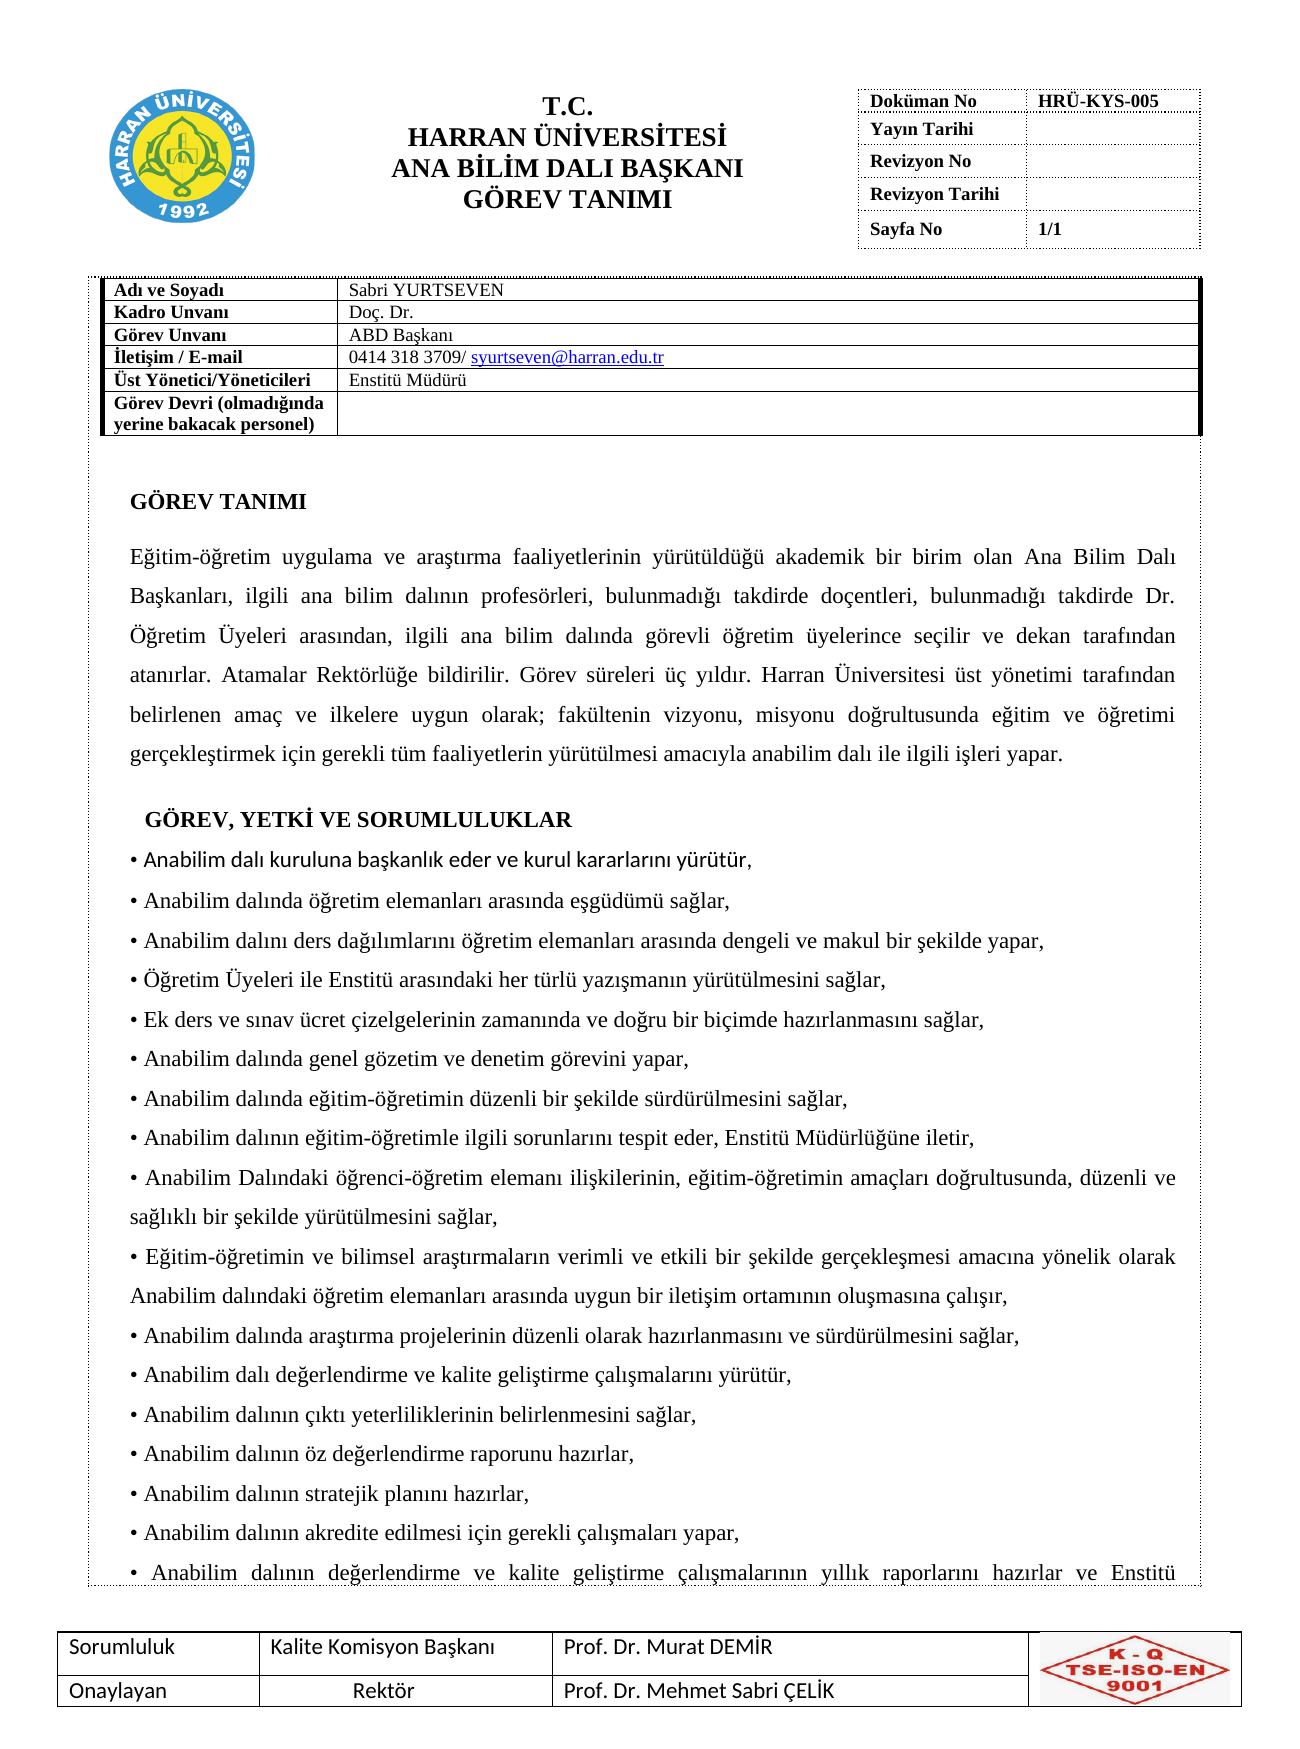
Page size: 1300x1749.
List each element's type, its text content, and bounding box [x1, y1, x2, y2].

picture [1039, 1632, 1231, 1705]
picture [109, 89, 255, 223]
